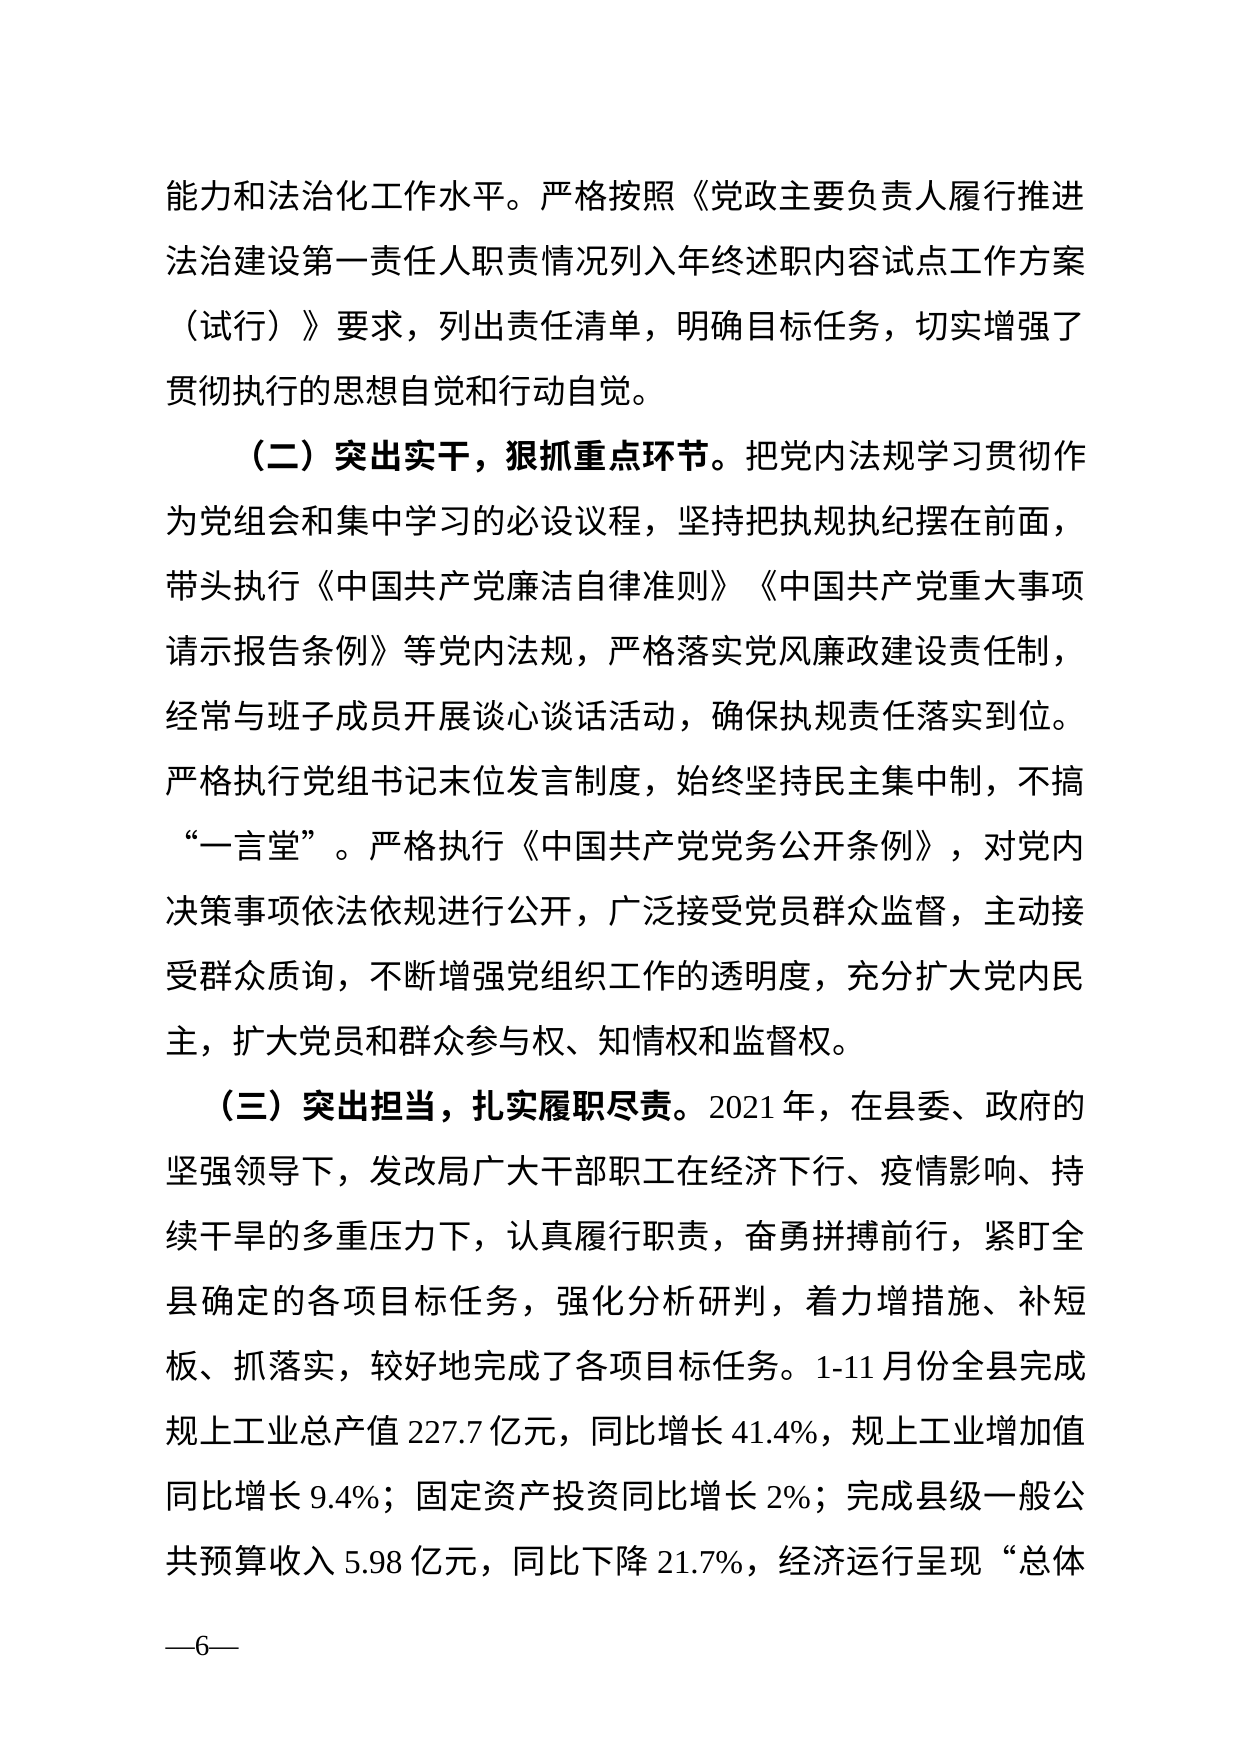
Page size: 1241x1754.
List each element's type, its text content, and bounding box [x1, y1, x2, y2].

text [165, 162, 1087, 422]
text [165, 1072, 1087, 1592]
text （二）突出实干，狠抓重点环节。把党内法规学习贯彻作为党组会和集中学习的必设议程，坚持把执规执纪摆在前面，带头执行《中国共产党廉洁自律准则》《中国共产党重大事项请示报告条例》等党内法规，严格落实党风廉政建设责任制，经常与班子成员开展谈心谈话活动，确保执规责任落实到位。严格执行党组书记末位发言制度，始终坚持民主集中制，不搞“一言堂”。严格执行《中国共产党党务公开条例》，对党内决策事项依法依规进行公开，广泛接受党员群众监督，主动接受群众质询，不断增强党组织工作的透明度，充分扩大党内民主，扩大党员和群众参与权、知情权和监督权。 [165, 422, 1087, 1072]
